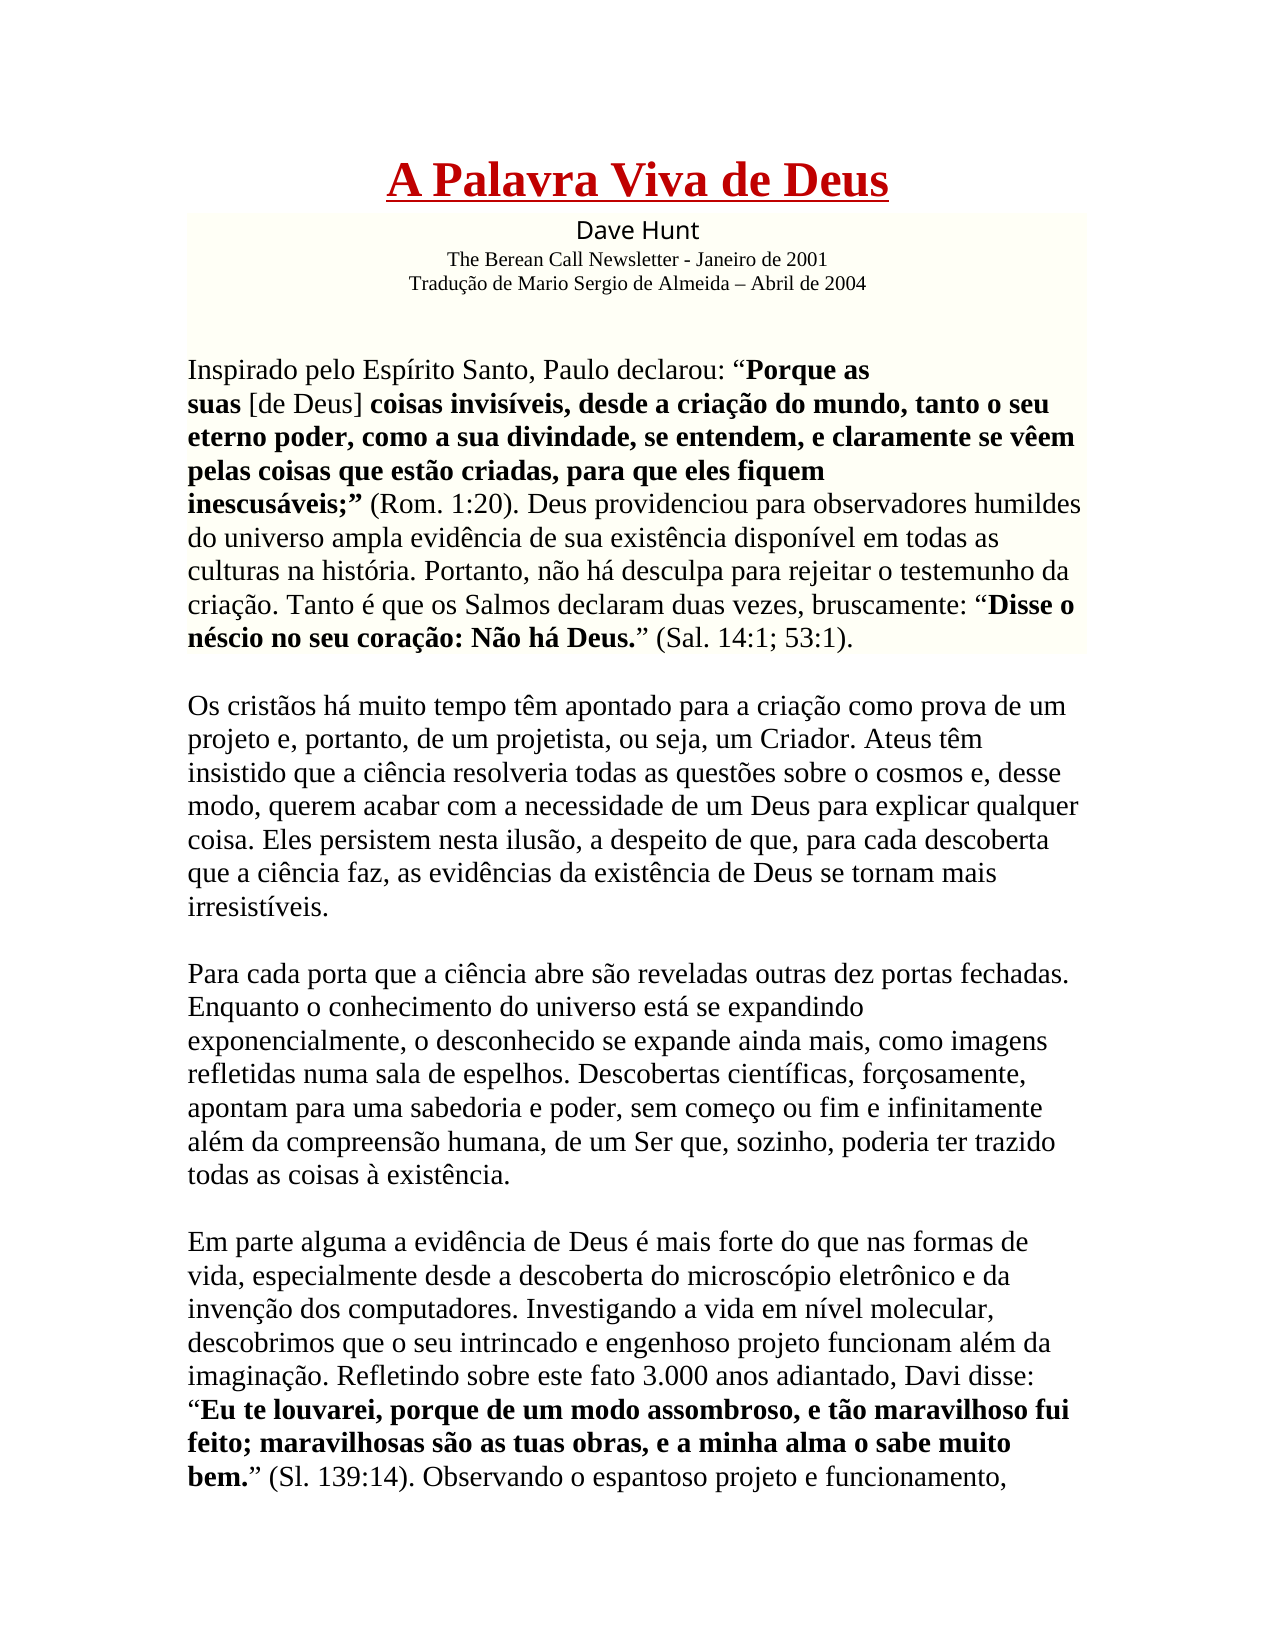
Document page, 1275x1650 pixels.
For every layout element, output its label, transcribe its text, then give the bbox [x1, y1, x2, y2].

text The Berean Call Newsletter - Janeiro de 2001 [187, 247, 1087, 271]
subtitle A Palavra Viva de Deus [187, 150, 1087, 207]
text Dave Hunt [187, 213, 1087, 247]
text Tradução de Mario Sergio de Almeida – Abril de 2004 [187, 271, 1087, 295]
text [187, 654, 1087, 1493]
text Inspirado pelo Espírito Santo, Paulo declarou: “Porque as suas [de Deus] coisas invisíveis, desde a criação do mundo, tanto o seu eterno poder, como a sua divindade, se entendem, e claramente se vêem pelas coisas que estão criadas, para que eles fiquem inescusáveis;” (Rom. 1:20). Deus providenciou para observadores humildes do universo ampla evidência de sua existência disponível em todas as culturas na história. Portanto, não há desculpa para rejeitar o testemunho da criação. Tanto é que os Salmos declaram duas vezes, bruscamente: “Disse o néscio no seu coração: Não há Deus.” (Sal. 14:1; 53:1). [187, 295, 1087, 654]
